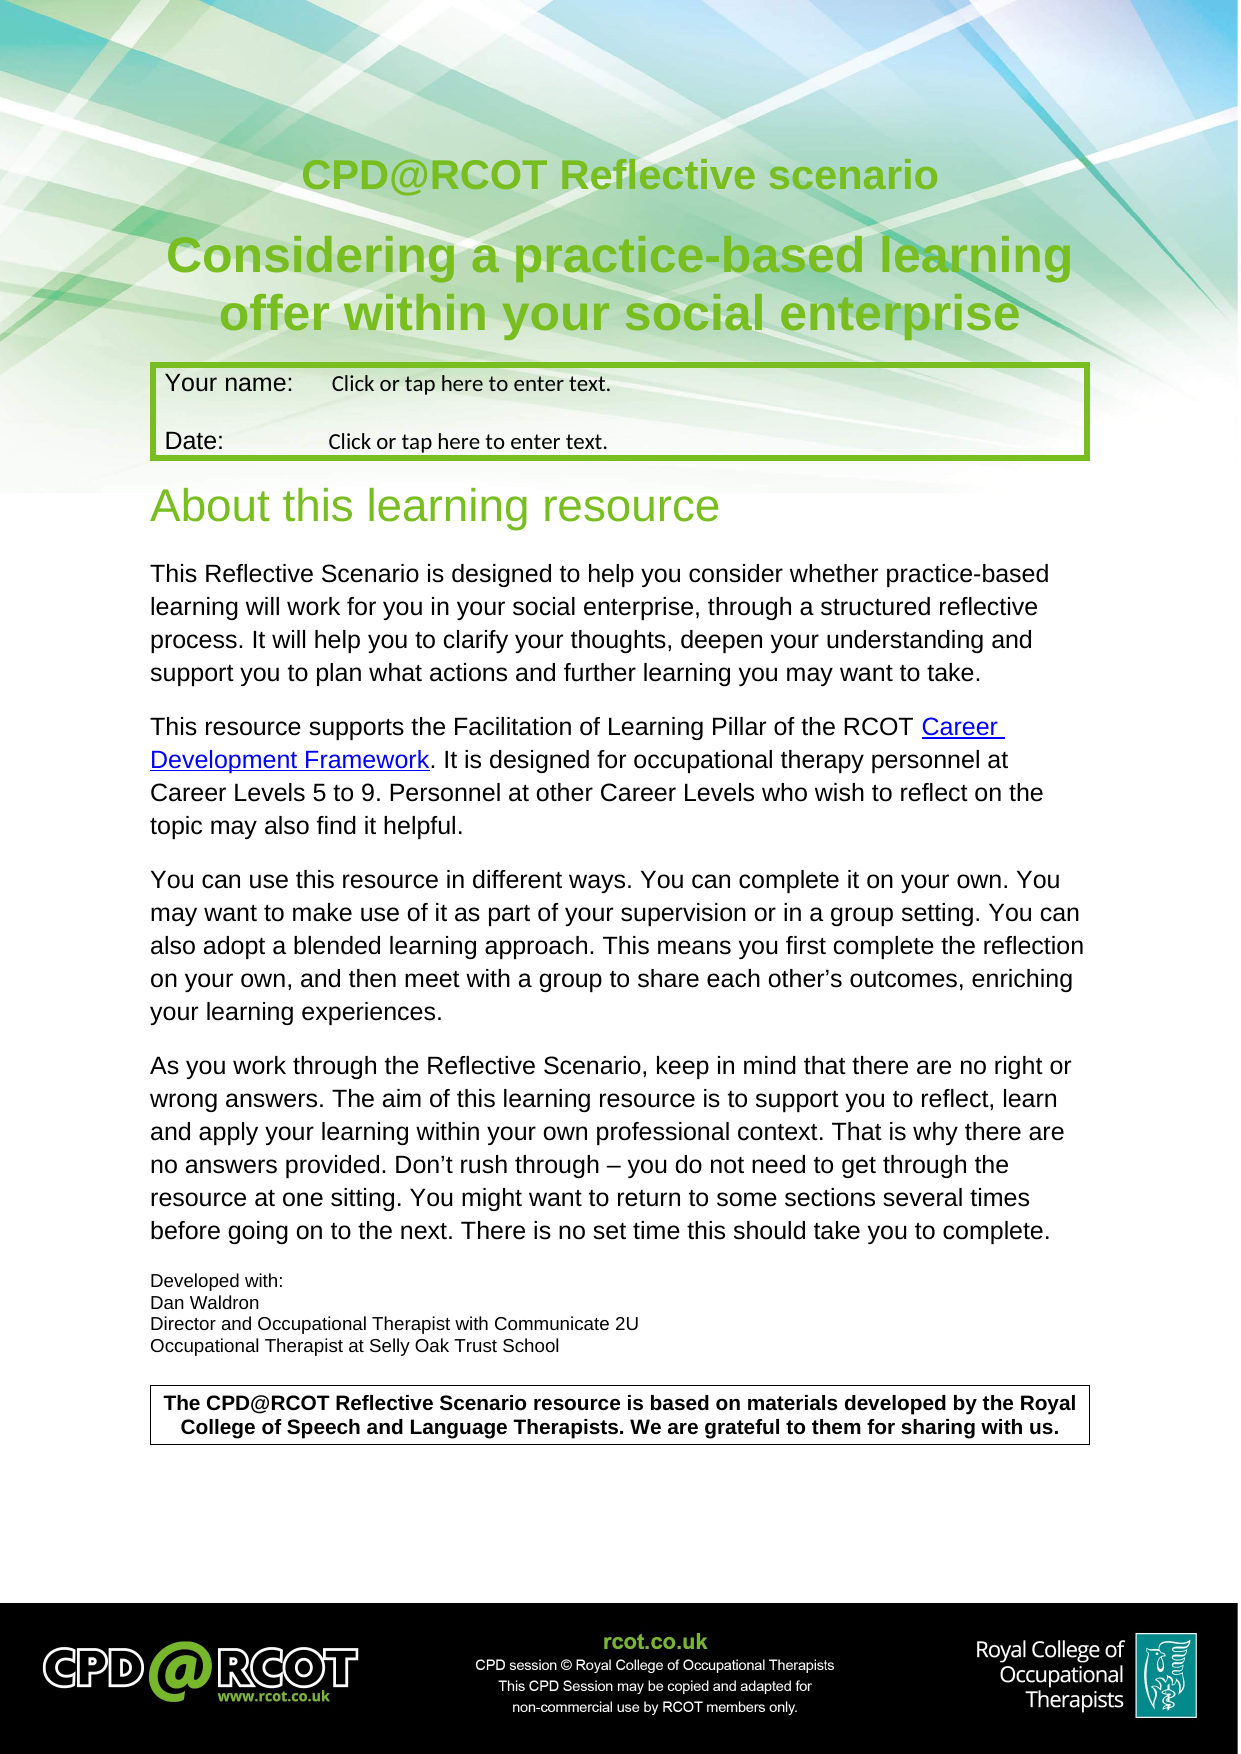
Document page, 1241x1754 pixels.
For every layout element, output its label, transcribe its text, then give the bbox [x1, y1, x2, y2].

text Director and Occupational Therapist with Communicate 2U [150, 1313, 1090, 1335]
text Considering a practice-based learning offer within your social enterprise [150, 226, 1090, 341]
text About this learning resource [150, 478, 1090, 531]
text Occupational Therapist at Selly Oak Trust School [150, 1335, 1090, 1356]
text Dan Waldron [150, 1292, 1090, 1313]
text This Reflective Scenario is designed to help you consider whether practice-based learning will work for you in your social enterprise, through a structured reflective process. It will help you to clarify your thoughts, deepen your understanding and support you to plan what actions and further learning you may want to take. [150, 559, 1090, 687]
table_header Your name: Date: [156, 368, 1084, 455]
text Developed with: [150, 1270, 1090, 1292]
table_header The CPD@RCOT Reflective Scenario resource is based on materials developed by the Royal College of Speech and Language Therapists. We are grateful to them for sharing with us. [151, 1386, 1089, 1444]
text This resource supports the Facilitation of Learning Pillar of the RCOT Career Development Framework. It is designed for occupational therapy personnel at Career Levels 5 to 9. Personnel at other Career Levels who wish to reflect on the topic may also find it helpful. [150, 712, 1090, 840]
picture [0, 1603, 1238, 1754]
text You can use this resource in different ways. You can complete it on your own. You may want to make use of it as part of your supervision or in a group setting. You can also adopt a blended learning approach. This means you first complete the reflection on your own, and then meet with a group to share each other’s outcomes, enriching your learning experiences. [150, 865, 1090, 1026]
text As you work through the Reflective Scenario, keep in mind that there are no right or wrong answers. The aim of this learning resource is to support you to reflect, learn and apply your learning within your own professional context. That is why there are no answers provided. Don’t rush through – you do not need to get through the resource at one sitting. You might want to return to some sections several times before going on to the next. There is no set time this should take you to complete. [150, 1051, 1090, 1245]
picture [0, 0, 1238, 493]
text CPD@RCOT Reflective scenario [150, 150, 1090, 198]
